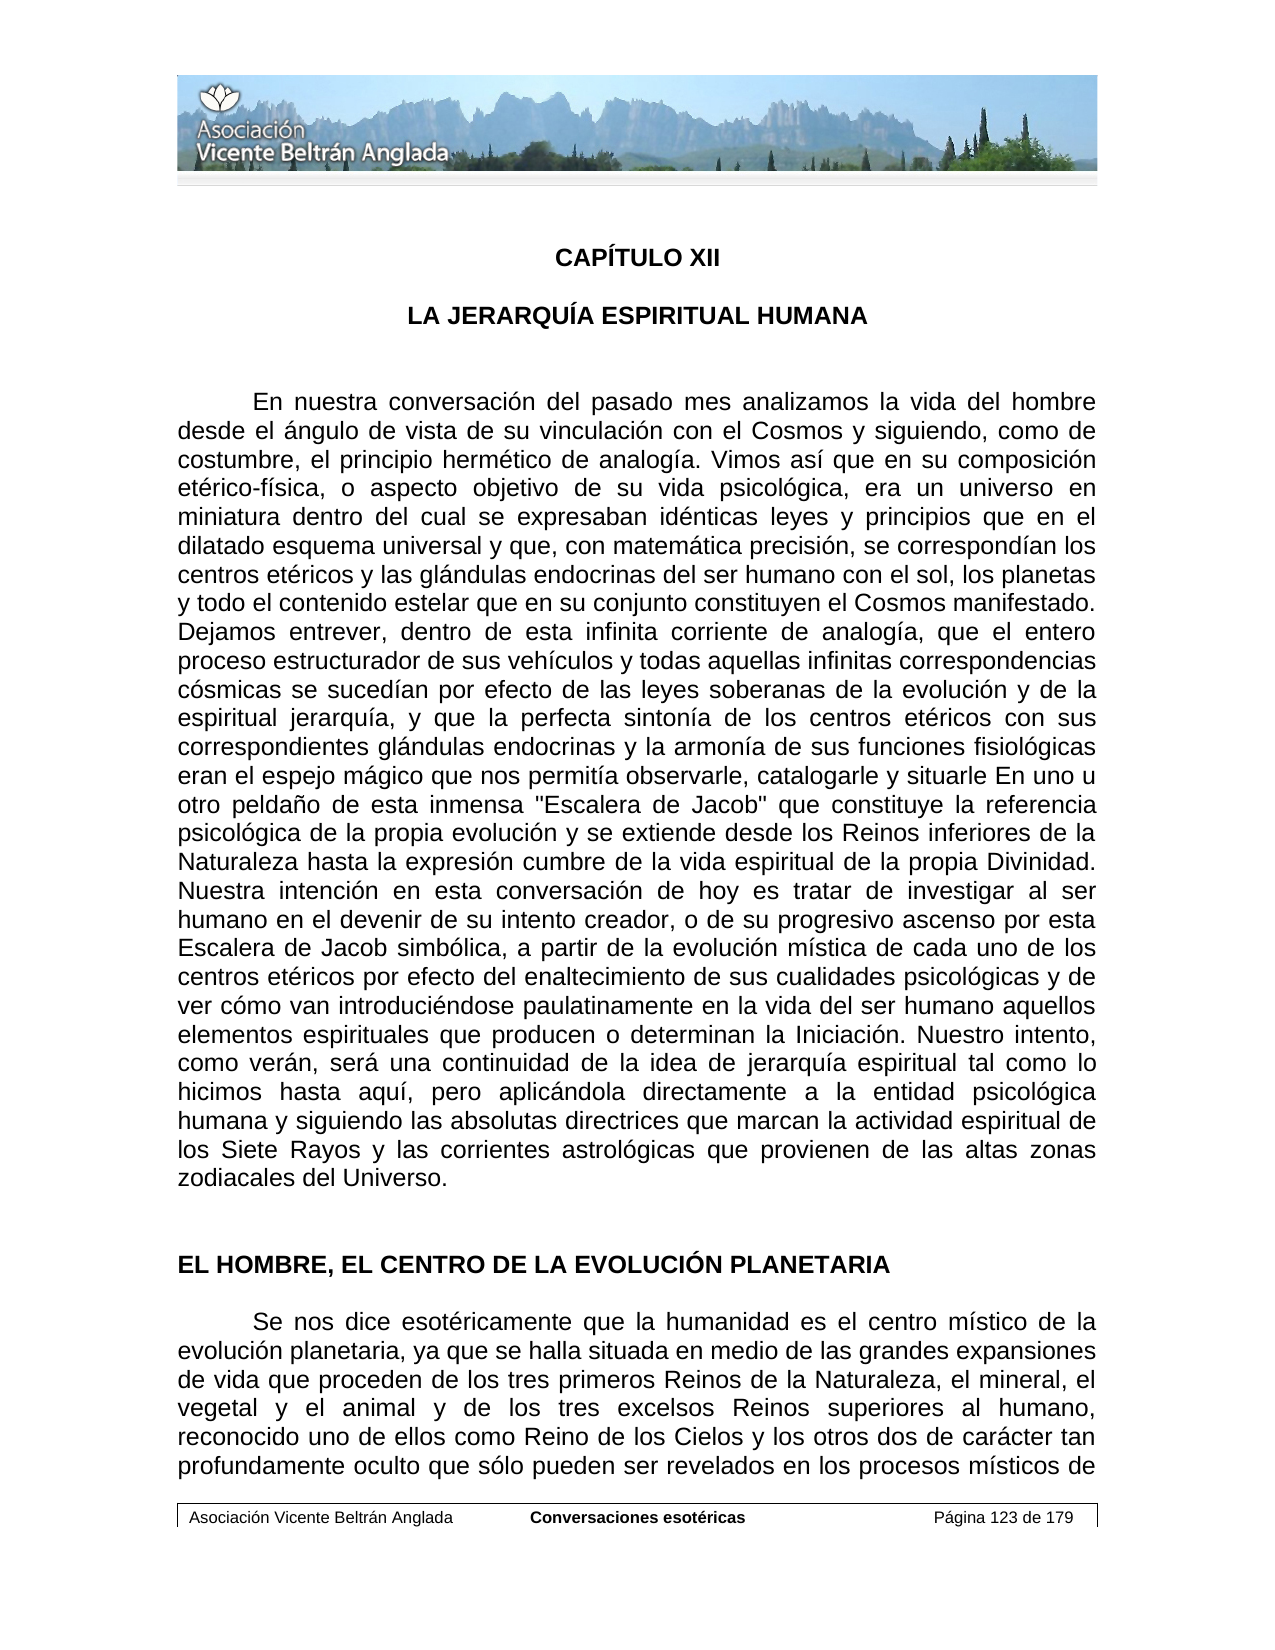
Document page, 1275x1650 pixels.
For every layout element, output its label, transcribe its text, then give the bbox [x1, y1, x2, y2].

picture [177, 75, 1098, 186]
text CAPÍTULO XII [177, 243, 1098, 272]
text LA JERARQUÍA ESPIRITUAL HUMANA [177, 301, 1098, 330]
text EL HOMBRE, EL CENTRO DE LA EVOLUCIÓN PLANETARIA [177, 1250, 1098, 1278]
text En nuestra conversación del pasado mes analizamos la vida del hombre desde el ángulo de vista de su vinculación con el Cosmos y siguiendo, como de costumbre, el principio hermético de analogía. Vimos así que en su composición etérico-física, o aspecto objetivo de su vida psicológica, era un universo en miniatura dentro del cual se expresaban idénticas leyes y principios que en el dilatado esquema universal y que, con matemática precisión, se correspondían los centros etéricos y las glándulas endocrinas del ser humano con el sol, los planetas y todo el contenido estelar que en su conjunto constituyen el Cosmos manifestado. Dejamos entrever, dentro de esta infinita corriente de analogía, que el entero proceso estructurador de sus vehículos y todas aquellas infinitas correspondencias cósmicas se sucedían por efecto de las leyes soberanas de la evolución y de la espiritual jerarquía, y que la perfecta sintonía de los centros etéricos con sus correspondientes glándulas endocrinas y la armonía de sus funciones fisiológicas eran el espejo mágico que nos permitía observarle, catalogarle y situarle En uno u otro peldaño de esta inmensa "Escalera de Jacob" que constituye la referencia psicológica de la propia evolución y se extiende desde los Reinos inferiores de la Naturaleza hasta la expresión cumbre de la vida espiritual de la propia Divinidad. Nuestra intención en esta conversación de hoy es tratar de investigar al ser humano en el devenir de su intento creador, o de su progresivo ascenso por esta Escalera de Jacob simbólica, a partir de la evolución mística de cada uno de los centros etéricos por efecto del enaltecimiento de sus cualidades psicológicas y de ver cómo van introduciéndose paulatinamente en la vida del ser humano aquellos elementos espirituales que producen o determinan la Iniciación. Nuestro intento, como verán, será una continuidad de la idea de jerarquía espiritual tal como lo hicimos hasta aquí, pero aplicándola directamente a la entidad psicológica humana y siguiendo las absolutas directrices que marcan la actividad espiritual de los Siete Rayos y las corrientes astrológicas que provienen de las altas zonas zodiacales del Universo. [177, 387, 1098, 1192]
